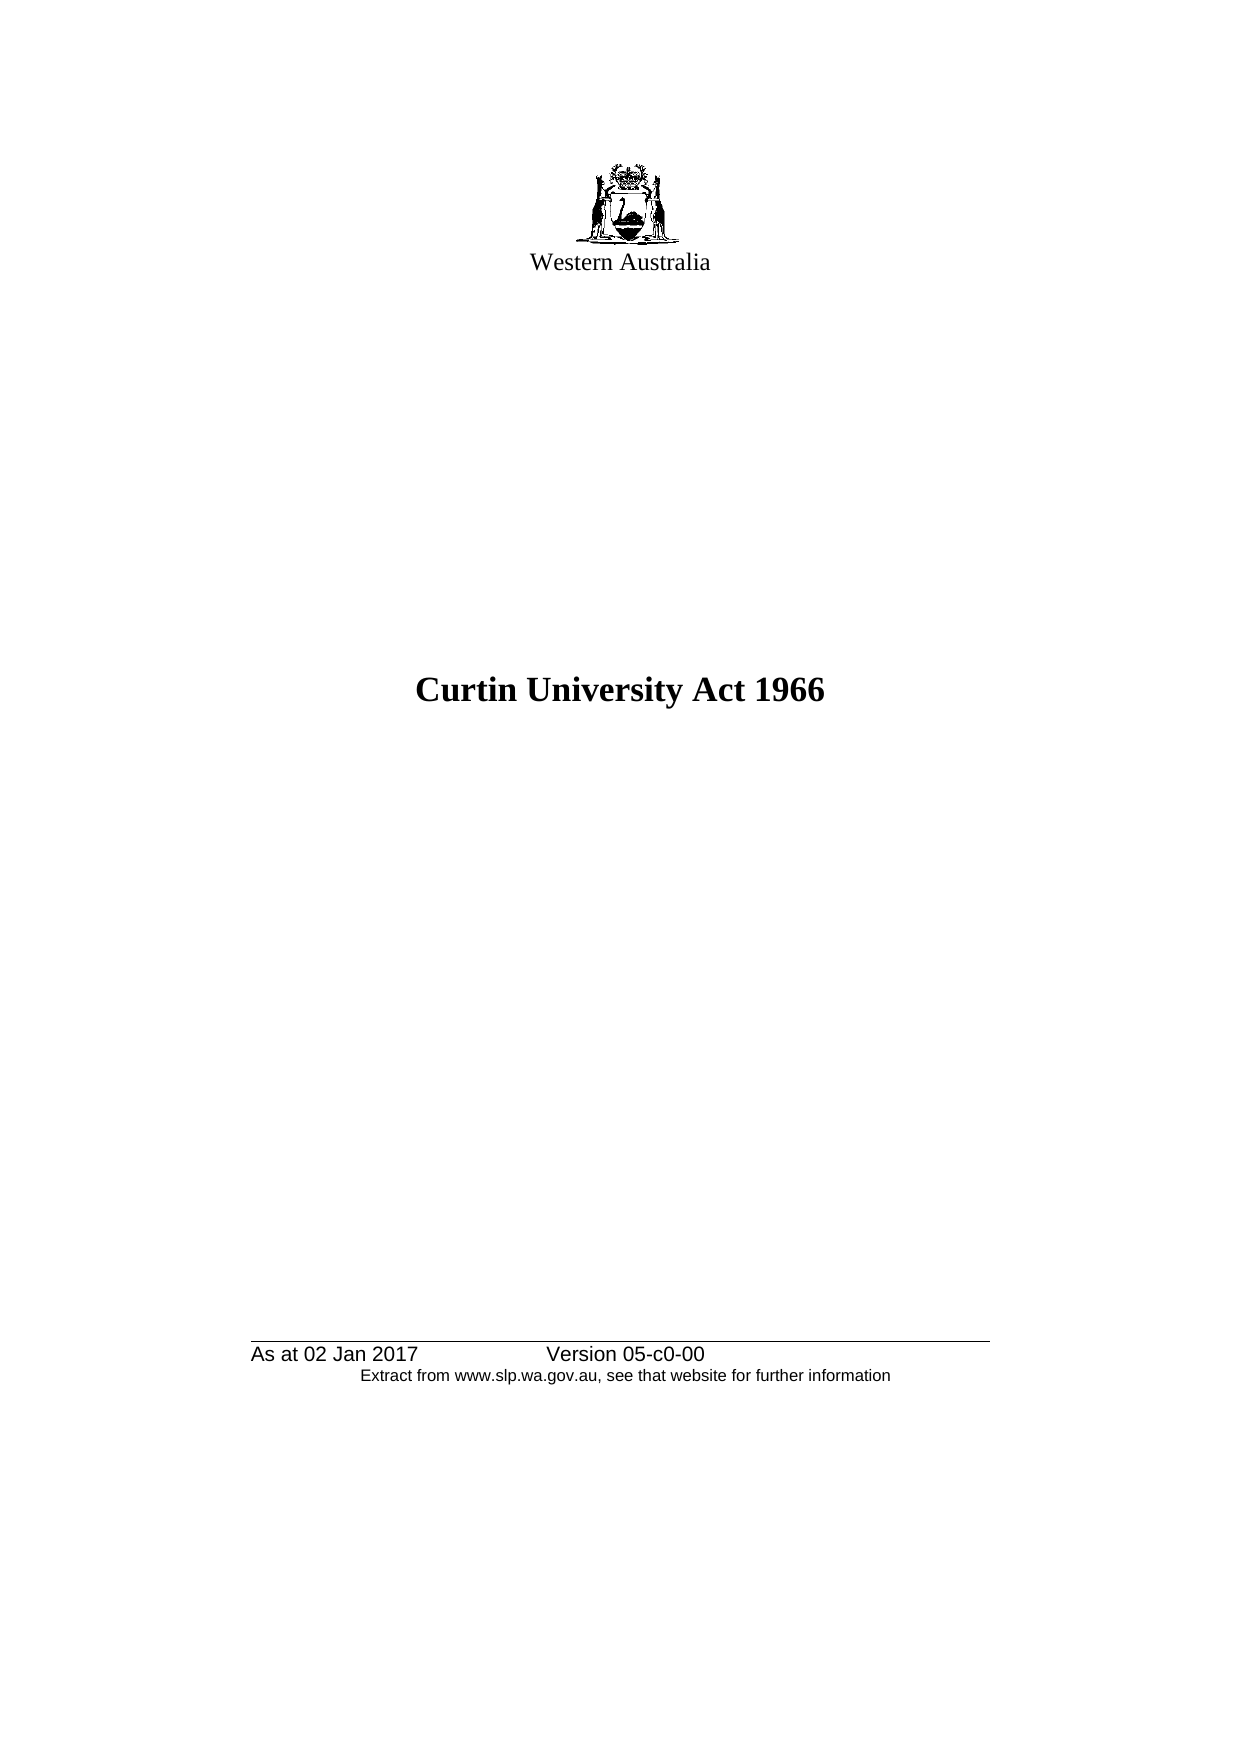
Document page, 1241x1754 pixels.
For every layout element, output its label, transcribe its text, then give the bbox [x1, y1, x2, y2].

picture [575, 162, 679, 246]
text Western Australia [251, 247, 990, 276]
text Curtin University Act 1966 [251, 668, 990, 709]
